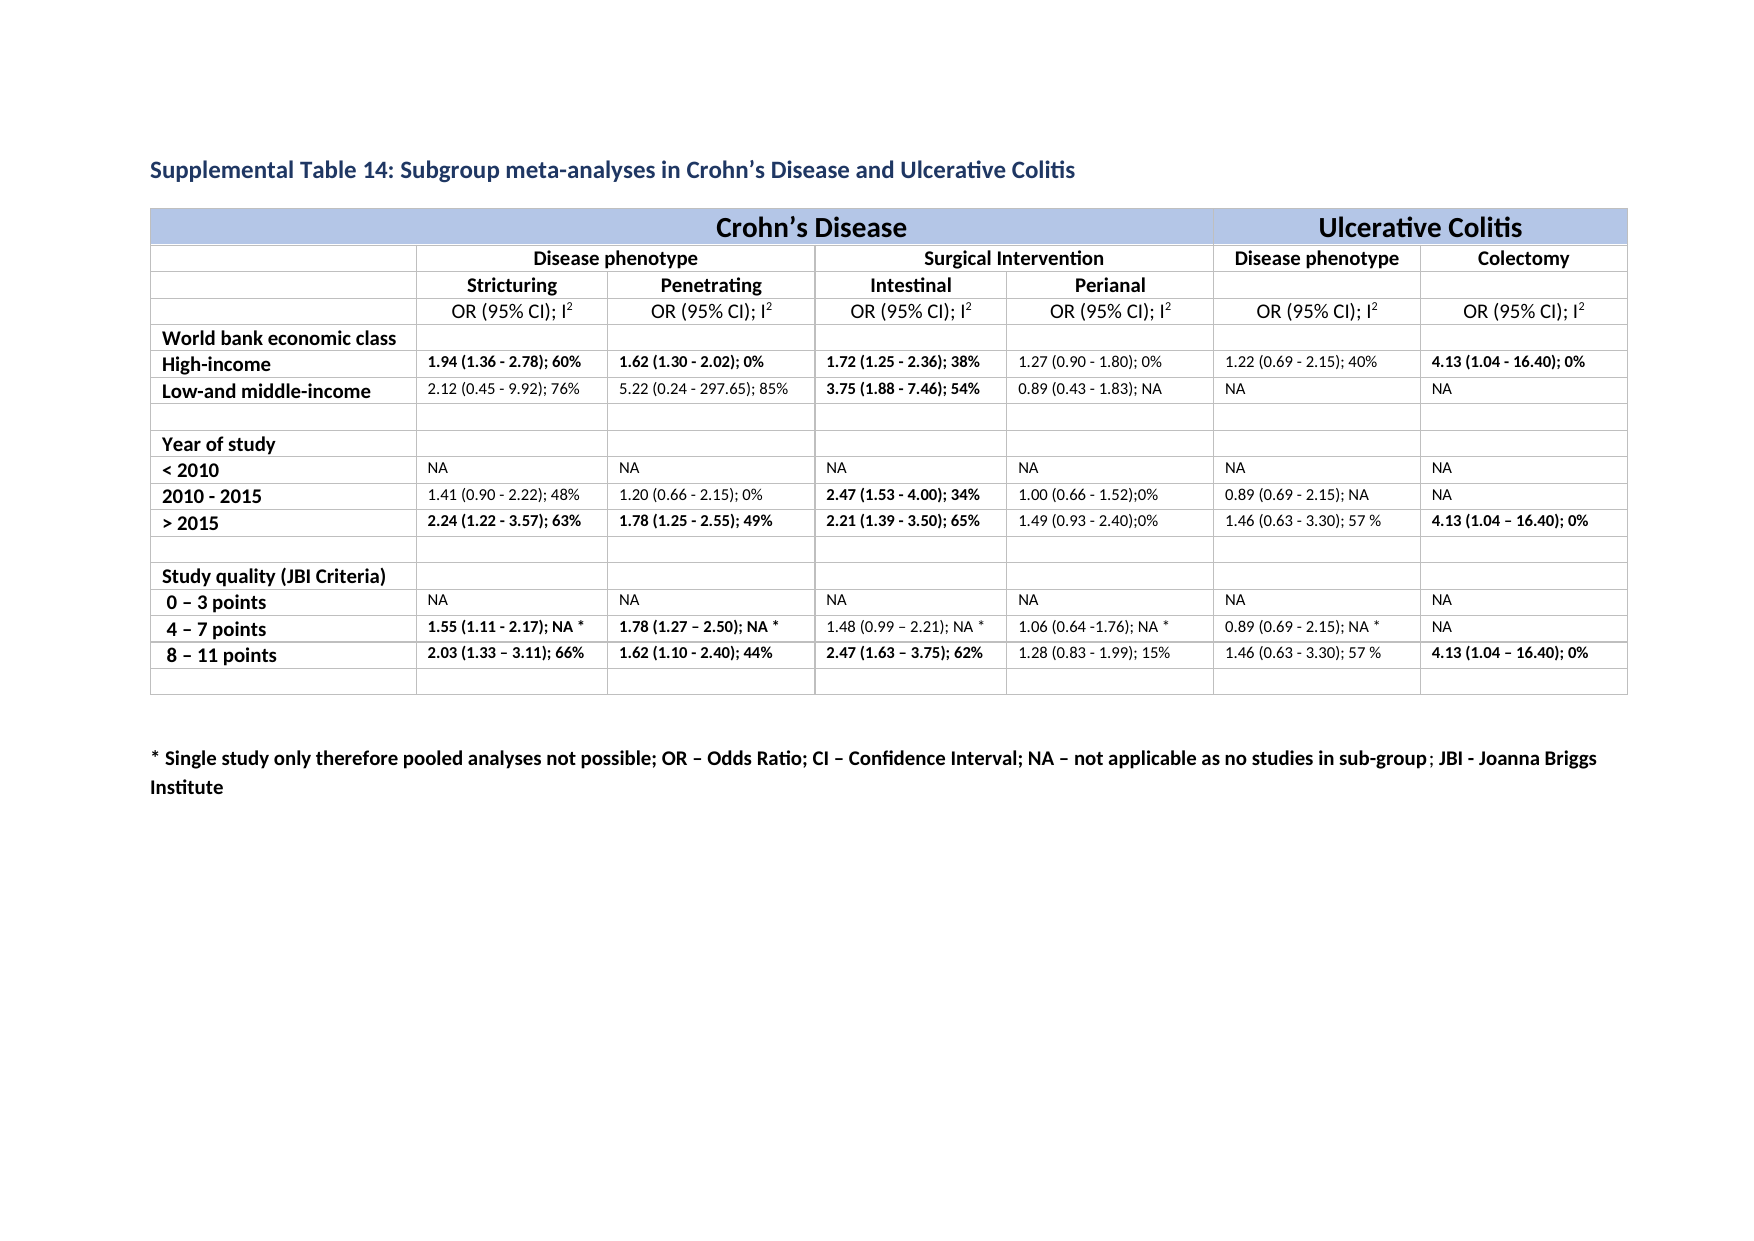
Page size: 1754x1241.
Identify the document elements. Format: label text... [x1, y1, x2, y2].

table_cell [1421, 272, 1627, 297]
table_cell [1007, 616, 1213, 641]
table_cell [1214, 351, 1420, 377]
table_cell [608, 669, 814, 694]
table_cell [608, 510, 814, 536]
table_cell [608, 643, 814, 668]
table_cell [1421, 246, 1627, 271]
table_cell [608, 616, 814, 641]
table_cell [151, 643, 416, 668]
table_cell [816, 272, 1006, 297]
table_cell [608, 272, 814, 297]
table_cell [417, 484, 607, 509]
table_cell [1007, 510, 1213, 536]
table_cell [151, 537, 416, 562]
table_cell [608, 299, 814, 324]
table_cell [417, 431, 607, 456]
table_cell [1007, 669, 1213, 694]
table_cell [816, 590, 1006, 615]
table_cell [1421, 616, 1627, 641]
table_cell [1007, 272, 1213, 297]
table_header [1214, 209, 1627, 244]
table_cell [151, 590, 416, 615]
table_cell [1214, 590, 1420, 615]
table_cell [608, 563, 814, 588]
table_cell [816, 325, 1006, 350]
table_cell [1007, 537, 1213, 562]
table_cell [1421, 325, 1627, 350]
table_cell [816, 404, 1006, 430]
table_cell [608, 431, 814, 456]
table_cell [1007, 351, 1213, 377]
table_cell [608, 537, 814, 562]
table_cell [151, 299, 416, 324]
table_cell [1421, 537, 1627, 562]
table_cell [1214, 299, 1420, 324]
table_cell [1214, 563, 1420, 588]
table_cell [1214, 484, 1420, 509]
text Supplemental Table 14: Subgroup meta-analyses in Crohn’s Disease and Ulcerative Colitis [150, 154, 1604, 185]
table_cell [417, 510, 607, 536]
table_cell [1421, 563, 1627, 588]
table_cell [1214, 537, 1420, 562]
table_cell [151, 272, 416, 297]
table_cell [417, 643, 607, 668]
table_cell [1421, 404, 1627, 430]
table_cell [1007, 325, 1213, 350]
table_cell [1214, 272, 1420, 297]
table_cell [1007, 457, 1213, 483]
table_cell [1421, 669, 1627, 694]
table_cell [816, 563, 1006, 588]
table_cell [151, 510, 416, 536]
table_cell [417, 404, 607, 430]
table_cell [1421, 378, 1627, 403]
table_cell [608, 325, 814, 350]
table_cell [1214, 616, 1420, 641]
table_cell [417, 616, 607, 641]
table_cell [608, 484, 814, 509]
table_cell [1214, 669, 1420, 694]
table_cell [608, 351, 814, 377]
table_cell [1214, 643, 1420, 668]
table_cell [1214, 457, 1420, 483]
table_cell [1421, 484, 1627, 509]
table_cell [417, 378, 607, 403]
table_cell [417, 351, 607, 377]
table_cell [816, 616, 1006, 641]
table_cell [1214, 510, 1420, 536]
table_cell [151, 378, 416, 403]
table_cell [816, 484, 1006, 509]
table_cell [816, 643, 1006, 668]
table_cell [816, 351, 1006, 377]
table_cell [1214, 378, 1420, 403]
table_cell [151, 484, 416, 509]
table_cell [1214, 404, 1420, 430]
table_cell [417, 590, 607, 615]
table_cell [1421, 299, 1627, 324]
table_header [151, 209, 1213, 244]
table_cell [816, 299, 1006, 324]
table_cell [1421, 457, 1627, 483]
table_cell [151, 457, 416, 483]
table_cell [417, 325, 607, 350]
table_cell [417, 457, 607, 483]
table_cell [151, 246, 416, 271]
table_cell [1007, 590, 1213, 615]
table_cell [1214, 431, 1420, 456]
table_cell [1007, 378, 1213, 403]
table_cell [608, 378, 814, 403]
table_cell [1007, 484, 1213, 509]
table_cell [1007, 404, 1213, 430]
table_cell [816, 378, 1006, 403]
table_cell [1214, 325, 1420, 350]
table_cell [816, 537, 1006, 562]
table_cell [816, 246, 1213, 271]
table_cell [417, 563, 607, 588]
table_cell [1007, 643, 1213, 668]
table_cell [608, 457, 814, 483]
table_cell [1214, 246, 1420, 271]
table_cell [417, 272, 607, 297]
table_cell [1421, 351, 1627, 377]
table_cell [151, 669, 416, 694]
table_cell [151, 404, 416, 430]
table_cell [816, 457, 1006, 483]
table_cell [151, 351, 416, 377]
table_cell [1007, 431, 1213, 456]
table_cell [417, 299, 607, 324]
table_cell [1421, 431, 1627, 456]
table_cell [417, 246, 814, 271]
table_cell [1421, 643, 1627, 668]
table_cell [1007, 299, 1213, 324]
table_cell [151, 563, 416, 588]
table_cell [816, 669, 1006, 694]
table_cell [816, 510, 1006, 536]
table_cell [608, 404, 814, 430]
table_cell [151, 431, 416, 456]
text * Single study only therefore pooled analyses not possible; OR – Odds Ratio; CI – Confidence Interval; NA – not applicable as no studies in sub-group; JBI - Joanna Briggs Institute [150, 745, 1604, 800]
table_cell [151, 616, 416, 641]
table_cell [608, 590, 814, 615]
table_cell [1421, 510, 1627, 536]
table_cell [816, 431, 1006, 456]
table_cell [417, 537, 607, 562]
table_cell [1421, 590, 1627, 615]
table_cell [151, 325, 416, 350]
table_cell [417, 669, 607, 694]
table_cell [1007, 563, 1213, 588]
